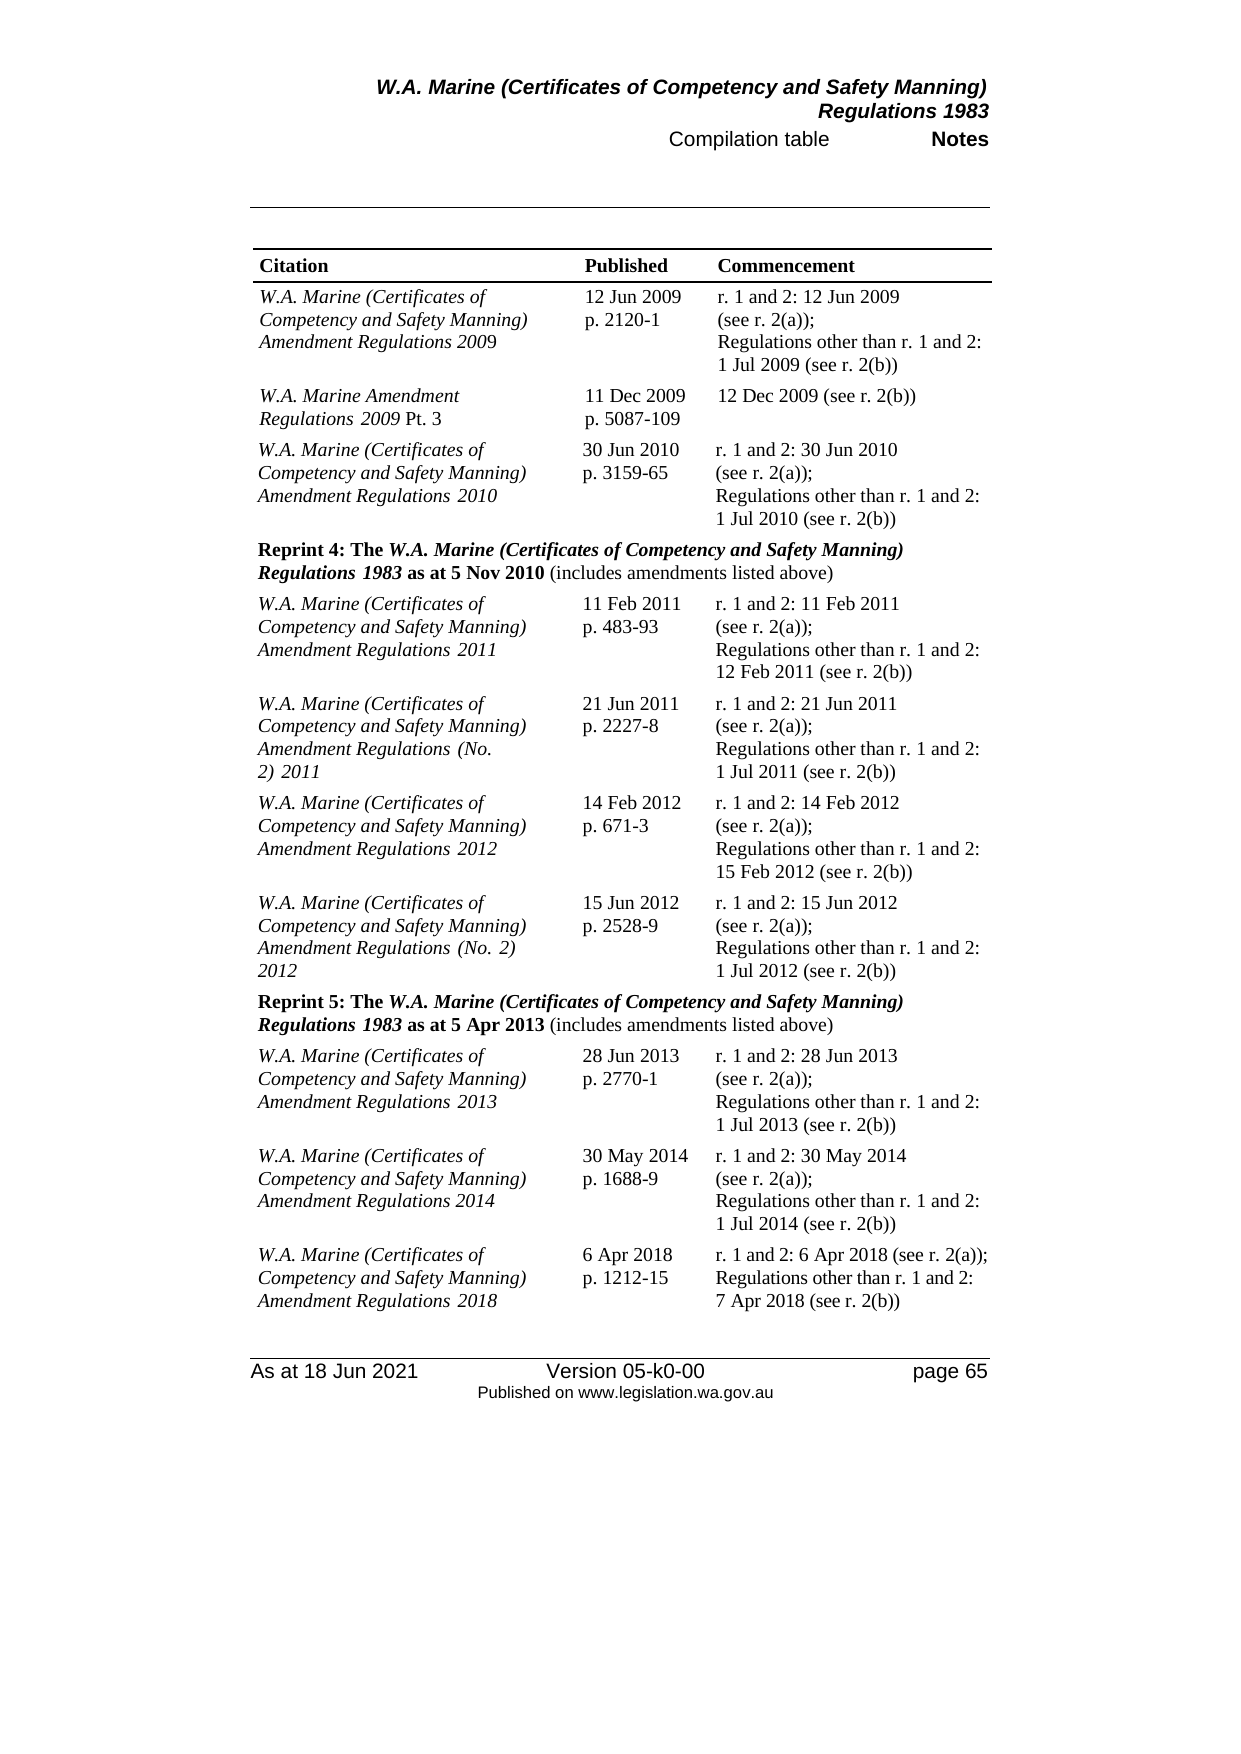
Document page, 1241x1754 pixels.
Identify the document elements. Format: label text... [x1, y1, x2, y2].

table_cell 12 Dec 2009 (see r. 2(b)) [711, 380, 992, 434]
table_cell Reprint 5: The W.A. Marine (Certificates of Competency and Safety Manning) Regulations 1983 as at 5 Apr 2013 (includes amendments listed above) [252, 986, 994, 1040]
table_cell r. 1 and 2: 11 Feb 2011 (see r. 2(a)); Regulations other than r. 1 and 2: 12 Feb 2011 (see r. 2(b)) [710, 588, 994, 687]
table_cell r. 1 and 2: 21 Jun 2011 (see r. 2(a)); Regulations other than r. 1 and 2: 1 Jul 2011 (see r. 2(b)) [710, 688, 994, 787]
table_cell W.A. Marine (Certificates of Competency and Safety Manning) Amendment Regulations 2018 [252, 1239, 577, 1316]
table_cell W.A. Marine (Certificates of Competency and Safety Manning) Amendment Regulations (No. 2) 2012 [252, 887, 577, 986]
table_cell W.A. Marine (Certificates of Competency and Safety Manning) Amendment Regulations 2010 [252, 434, 577, 534]
table_cell 14 Feb 2012 p. 671-3 [577, 787, 709, 887]
table_cell W.A. Marine (Certificates of Competency and Safety Manning) Amendment Regulations 2011 [252, 588, 577, 687]
table_cell r. 1 and 2: 30 May 2014 (see r. 2(a)); Regulations other than r. 1 and 2: 1 Jul 2014 (see r. 2(b)) [710, 1140, 994, 1239]
table_cell 15 Jun 2012 p. 2528-9 [577, 887, 709, 986]
table_cell r. 1 and 2: 14 Feb 2012 (see r. 2(a)); Regulations other than r. 1 and 2: 15 Feb 2012 (see r. 2(b)) [710, 787, 994, 887]
table_cell W.A. Marine (Certificates of Competency and Safety Manning) Amendment Regulations (No. 2) 2011 [252, 688, 577, 787]
table_cell 6 Apr 2018 p. 1212-15 [577, 1239, 709, 1316]
table_header Commencement [711, 250, 992, 281]
table_cell W.A. Marine Amendment Regulations 2009 Pt. 3 [253, 380, 579, 434]
table_header Citation [253, 250, 579, 281]
table_cell W.A. Marine (Certificates of Competency and Safety Manning) Amendment Regulations 2014 [252, 1140, 577, 1239]
table_cell r. 1 and 2: 12 Jun 2009 (see r. 2(a)); Regulations other than r. 1 and 2: 1 Jul 2009 (see r. 2(b)) [711, 283, 992, 380]
table_cell r. 1 and 2: 6 Apr 2018 (see r. 2(a)); Regulations other than r. 1 and 2: 7 Apr 2018 (see r. 2(b)) [710, 1239, 994, 1316]
table_cell 28 Jun 2013 p. 2770-1 [577, 1040, 709, 1140]
table_header Published [579, 250, 711, 281]
table_cell W.A. Marine (Certificates of Competency and Safety Manning) Amendment Regulations 2013 [252, 1040, 577, 1140]
table_cell 12 Jun 2009 p. 2120-1 [579, 283, 711, 380]
table_cell 30 May 2014 p. 1688-9 [577, 1140, 709, 1239]
table_cell 21 Jun 2011 p. 2227-8 [577, 688, 709, 787]
table_cell r. 1 and 2: 30 Jun 2010 (see r. 2(a)); Regulations other than r. 1 and 2: 1 Jul 2010 (see r. 2(b)) [710, 434, 994, 534]
table_cell Reprint 4: The W.A. Marine (Certificates of Competency and Safety Manning) Regulations 1983 as at 5 Nov 2010 (includes amendments listed above) [252, 534, 994, 588]
table_cell 30 Jun 2010 p. 3159-65 [577, 434, 709, 534]
table_cell 11 Dec 2009 p. 5087-109 [579, 380, 711, 434]
table_cell W.A. Marine (Certificates of Competency and Safety Manning) Amendment Regulations 2009 [253, 283, 579, 380]
table_cell 11 Feb 2011 p. 483-93 [577, 588, 709, 687]
table_cell r. 1 and 2: 15 Jun 2012 (see r. 2(a)); Regulations other than r. 1 and 2: 1 Jul 2012 (see r. 2(b)) [710, 887, 994, 986]
table_cell W.A. Marine (Certificates of Competency and Safety Manning) Amendment Regulations 2012 [252, 787, 577, 887]
table_cell r. 1 and 2: 28 Jun 2013 (see r. 2(a)); Regulations other than r. 1 and 2: 1 Jul 2013 (see r. 2(b)) [710, 1040, 994, 1140]
